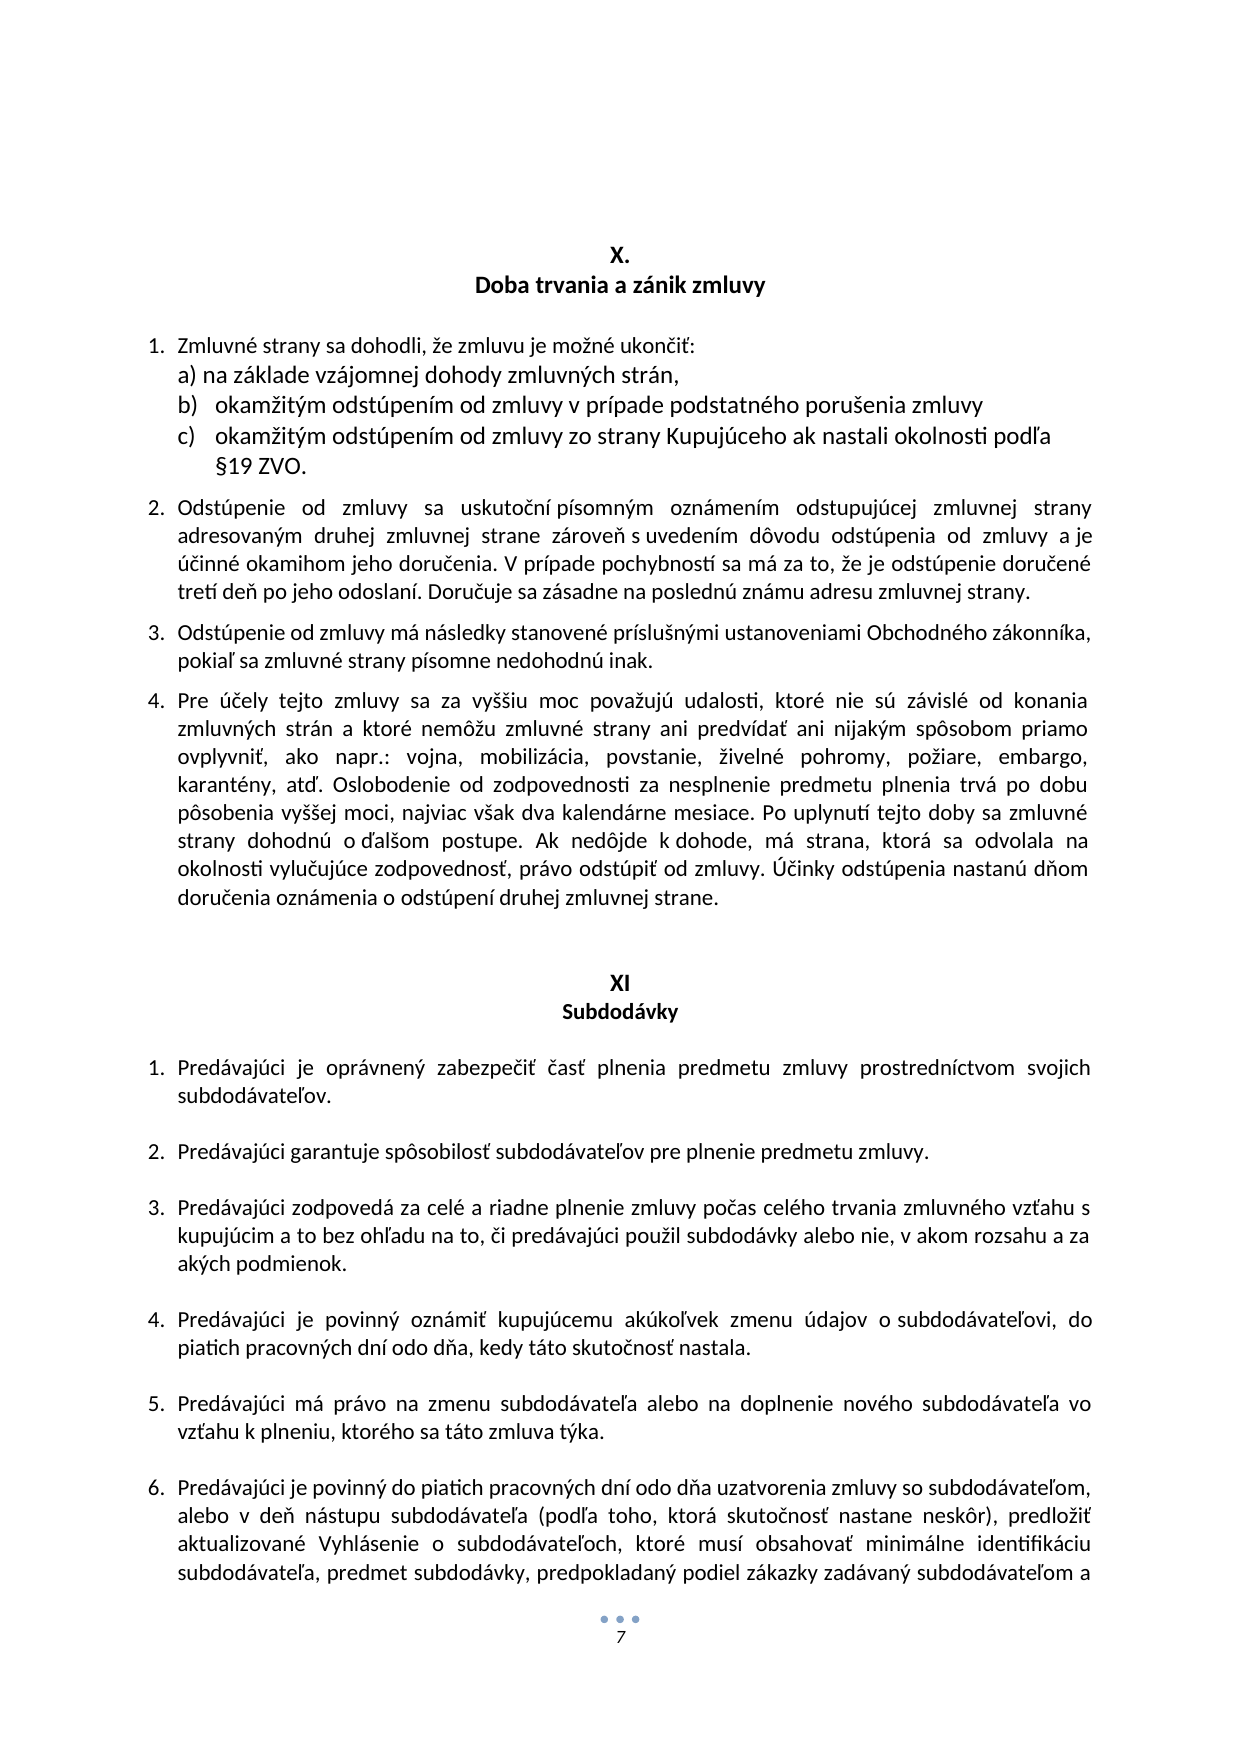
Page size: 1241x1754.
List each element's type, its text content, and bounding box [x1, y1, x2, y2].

list Predávajúci je povinný oznámiť kupujúcemu akúkoľvek zmenu údajov o subdodávateľovi, do piatich pracovných dní odo dňa, kedy táto skutočnosť nastala. [148, 1305, 1093, 1361]
text 4. Pre účely tejto zmluvy sa za vyššiu moc považujú udalosti, ktoré nie sú závislé od konania zmluvných strán a ktoré nemôžu zmluvné strany ani predvídať ani nijakým spôsobom priamo ovplyvniť, ako napr.: vojna, mobilizácia, povstanie, živelné pohromy, požiare, embargo, karantény, atď. Oslobodenie od zodpovednosti za nesplnenie predmetu plnenia trvá po dobu pôsobenia vyššej moci, najviac však dva kalendárne mesiace. Po uplynutí tejto doby sa zmluvné strany dohodnú o ďalšom postupe. Ak nedôjde k dohode, má strana, ktorá sa odvolala na okolnosti vylučujúce zodpovednosť, právo odstúpiť od zmluvy. Účinky odstúpenia nastanú dňom doručenia oznámenia o odstúpení druhej zmluvnej strane. [148, 686, 1090, 911]
list Predávajúci zodpovedá za celé a riadne plnenie zmluvy počas celého trvania zmluvného vzťahu s kupujúcim a to bez ohľadu na to, či predávajúci použil subdodávky alebo nie, v akom rozsahu a za akých podmienok. [148, 1193, 1093, 1277]
list a) na základe vzájomnej dohody zmluvných strán, [177, 359, 1093, 389]
list Predávajúci je oprávnený zabezpečiť časť plnenia predmetu zmluvy prostredníctvom svojich subdodávateľov. [148, 1053, 1093, 1109]
text 2. Odstúpenie od zmluvy sa uskutoční písomným oznámením odstupujúcej zmluvnej strany adresovaným druhej zmluvnej strane zároveň s uvedením dôvodu odstúpenia od zmluvy a je účinné okamihom jeho doručenia. V prípade pochybností sa má za to, že je odstúpenie doručené tretí deň po jeho odoslaní. Doručuje sa zásadne na poslednú známu adresu zmluvnej strany. [148, 493, 1093, 605]
text XI [148, 967, 1093, 997]
text Subdodávky [148, 997, 1093, 1025]
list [148, 1473, 1093, 1586]
list Zmluvné strany sa dohodli, že zmluvu je možné ukončiť: [148, 331, 1093, 359]
list Predávajúci má právo na zmenu subdodávateľa alebo na doplnenie nového subdodávateľa vo vzťahu k plneniu, ktorého sa táto zmluva týka. [148, 1389, 1093, 1446]
text X. [148, 239, 1093, 270]
list okamžitým odstúpením od zmluvy v prípade podstatného porušenia zmluvy [177, 389, 1093, 420]
list okamžitým odstúpením od zmluvy zo strany Kupujúceho ak nastali okolnosti podľa §19 ZVO. [177, 420, 1093, 481]
list Predávajúci garantuje spôsobilosť subdodávateľov pre plnenie predmetu zmluvy. [148, 1137, 1093, 1165]
text 3. Odstúpenie od zmluvy má následky stanovené príslušnými ustanoveniami Obchodného zákonníka, pokiaľ sa zmluvné strany písomne nedohodnú inak. [148, 618, 1093, 674]
text Doba trvania a zánik zmluvy [148, 270, 1093, 300]
